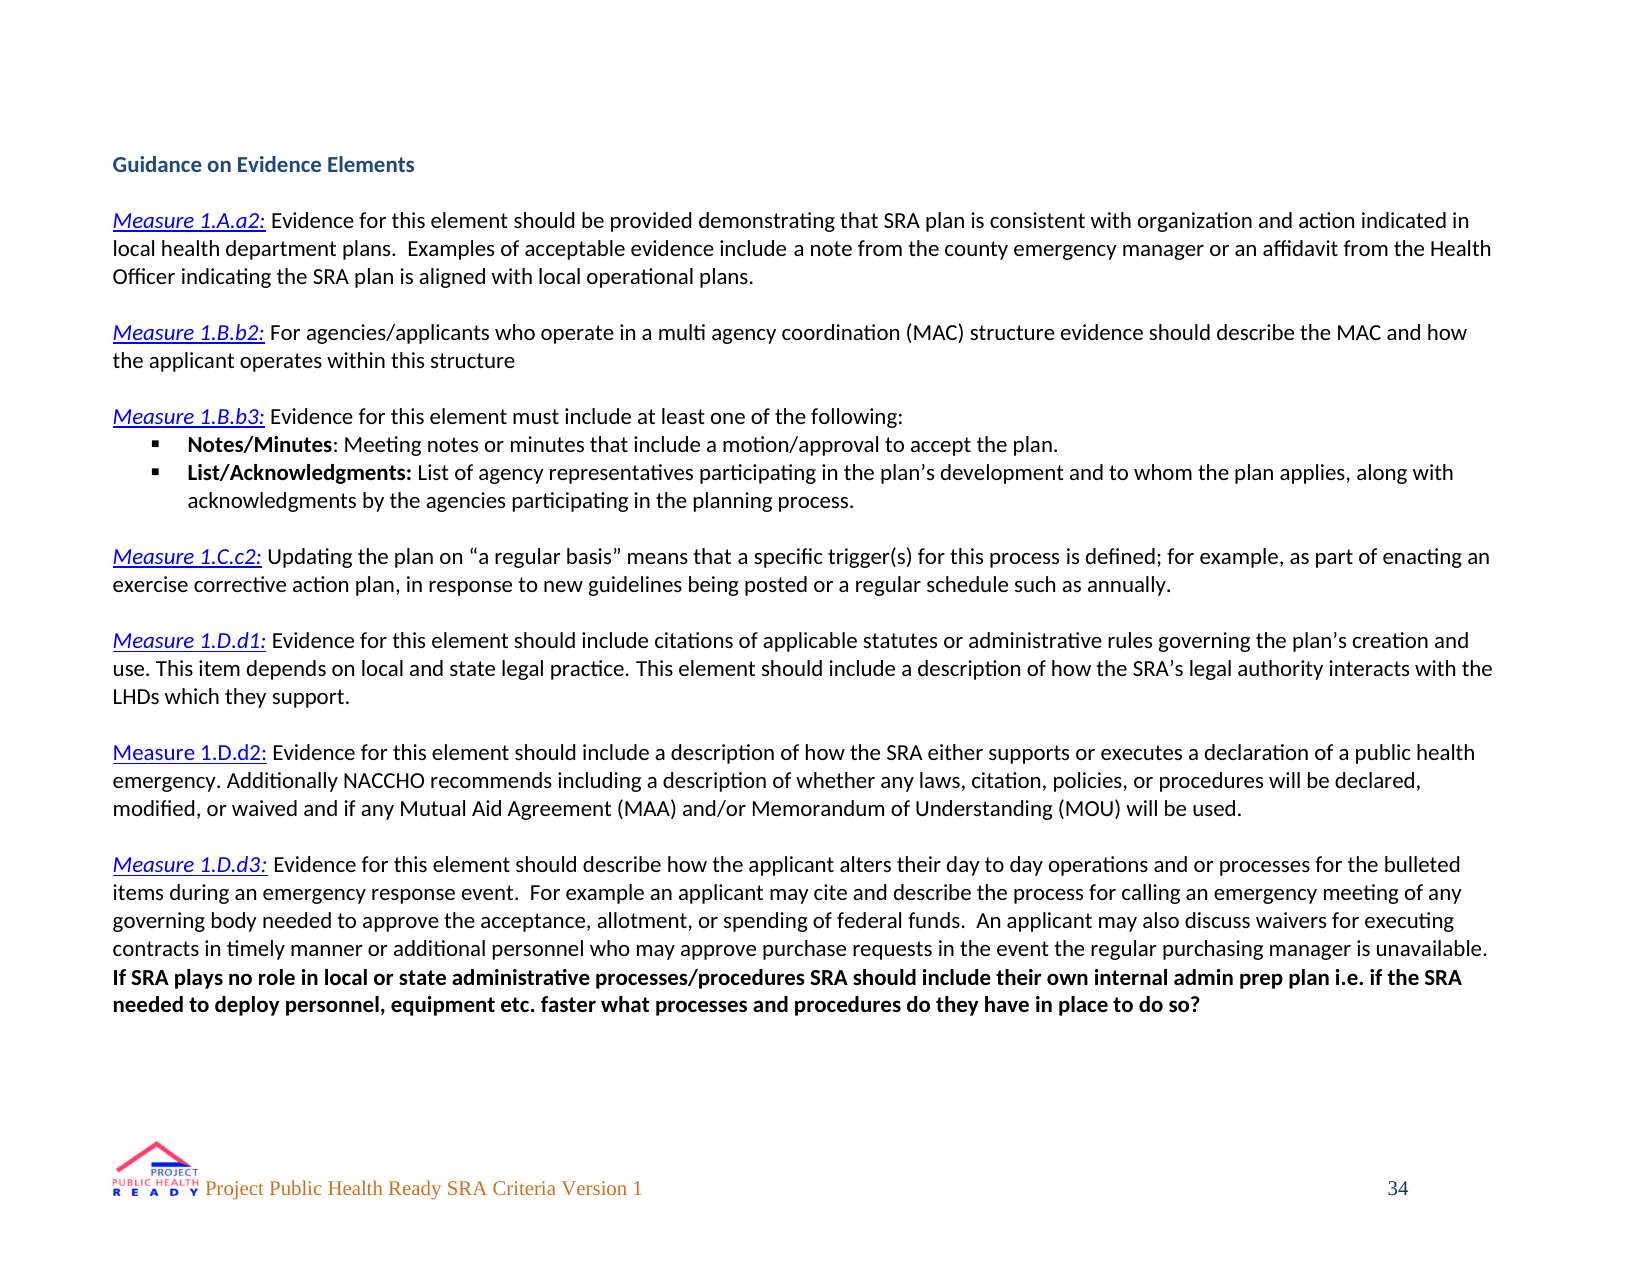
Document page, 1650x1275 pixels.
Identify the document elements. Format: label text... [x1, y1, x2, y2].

picture [112, 1141, 199, 1196]
list Notes/Minutes: Meeting notes or minutes that include a motion/approval to accept the plan. [150, 430, 1500, 458]
text Measure 1.A.a2: Evidence for this element should be provided demonstrating that SRA plan is consistent with organization and action indicated in local health department plans. Examples of acceptable evidence include a note from the county emergency manager or an affidavit from the Health Officer indicating the SRA plan is aligned with local operational plans. [112, 206, 1500, 290]
text Guidance on Evidence Elements [112, 150, 1500, 178]
text Measure 1.B.b2: For agencies/applicants who operate in a multi agency coordination (MAC) structure evidence should describe the MAC and how the applicant operates within this structure [112, 318, 1500, 374]
text Measure 1.C.c2: Updating the plan on “a regular basis” means that a specific trigger(s) for this process is defined; for example, as part of enacting an exercise corrective action plan, in response to new guidelines being posted or a regular schedule such as annually. [112, 542, 1500, 598]
list List/Acknowledgments: List of agency representatives participating in the plan’s development and to whom the plan applies, along with acknowledgments by the agencies participating in the planning process. [150, 458, 1500, 514]
text Measure 1.D.d3: Evidence for this element should describe how the applicant alters their day to day operations and or processes for the bulleted items during an emergency response event. For example an applicant may cite and describe the process for calling an emergency meeting of any governing body needed to approve the acceptance, allotment, or spending of federal funds. An applicant may also discuss waivers for executing contracts in timely manner or additional personnel who may approve purchase requests in the event the regular purchasing manager is unavailable. If SRA plays no role in local or state administrative processes/procedures SRA should include their own internal admin prep plan i.e. if the SRA needed to deploy personnel, equipment etc. faster what processes and procedures do they have in place to do so? [112, 851, 1500, 1019]
text Measure 1.D.d2: Evidence for this element should include a description of how the SRA either supports or executes a declaration of a public health emergency. Additionally NACCHO recommends including a description of whether any laws, citation, policies, or procedures will be declared, modified, or waived and if any Mutual Aid Agreement (MAA) and/or Memorandum of Understanding (MOU) will be used. [112, 738, 1500, 822]
text Measure 1.B.b3: Evidence for this element must include at least one of the following: [112, 402, 1500, 430]
text Measure 1.D.d1: Evidence for this element should include citations of applicable statutes or administrative rules governing the plan’s creation and use. This item depends on local and state legal practice. This element should include a description of how the SRA’s legal authority interacts with the LHDs which they support. [112, 626, 1500, 710]
